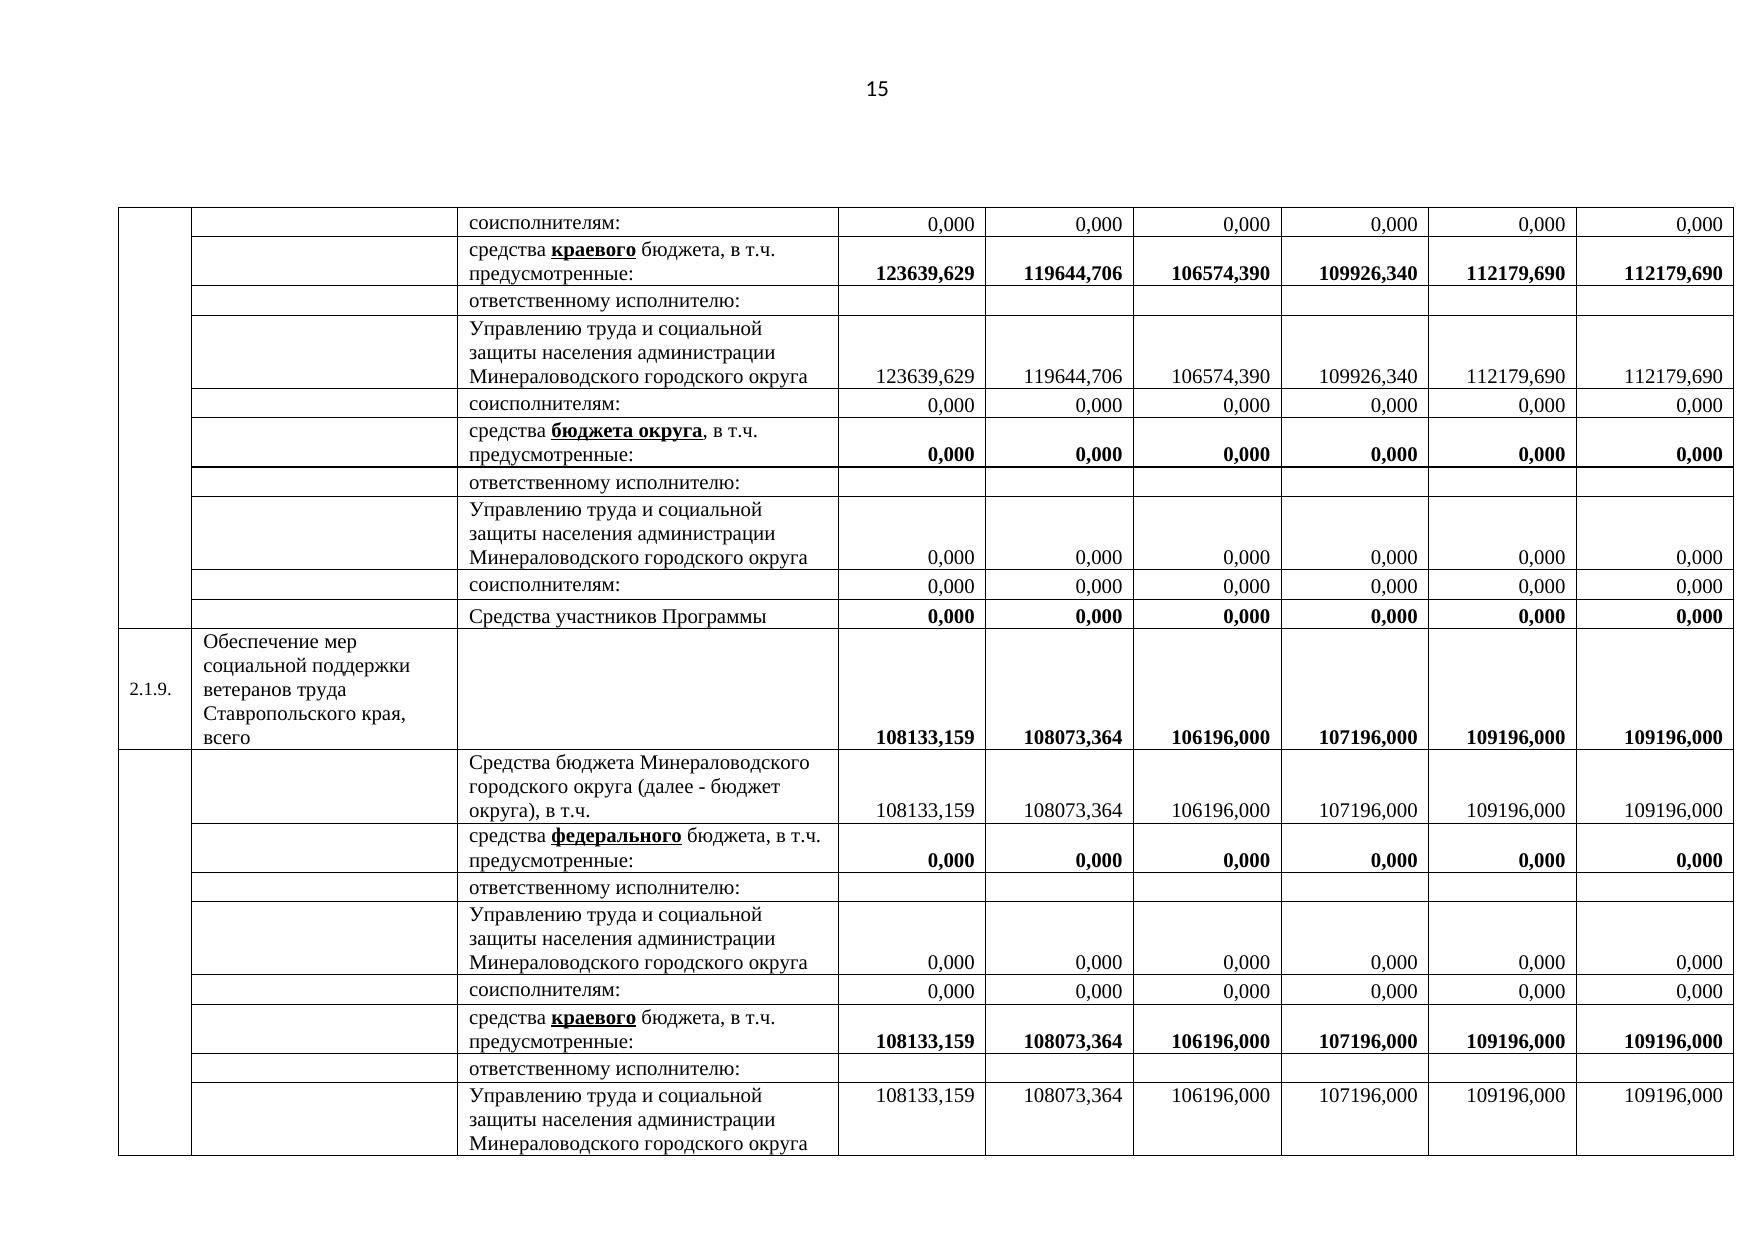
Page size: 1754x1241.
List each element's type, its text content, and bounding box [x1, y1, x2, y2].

table_cell 0,000 [1429, 824, 1576, 872]
table_cell 109196,000 [1429, 750, 1576, 822]
table_cell 0,000 [1577, 389, 1733, 417]
table_cell Обеспечение мер социальной поддержки ветеранов труда Ставропольского края, всего [192, 629, 457, 749]
table_cell 0,000 [1429, 975, 1576, 1003]
table_cell 0,000 [1429, 600, 1576, 628]
table_cell 0,000 [839, 418, 985, 466]
table_cell 106574,390 [1134, 237, 1281, 285]
table_cell 108133,159 [839, 750, 985, 822]
table_cell [192, 1083, 457, 1155]
table_cell [1282, 1054, 1428, 1082]
table_cell 0,000 [1282, 902, 1428, 974]
table_cell 109926,340 [1282, 237, 1428, 285]
table_cell соисполнителям: [458, 389, 838, 417]
table_cell 0,000 [1282, 418, 1428, 466]
table_cell [192, 902, 457, 974]
table_cell средства бюджета округа, в т.ч. предусмотренные: [458, 418, 838, 466]
table_cell 123639,629 [839, 316, 985, 388]
table_cell ответственному исполнителю: [458, 873, 838, 901]
table_cell [192, 1054, 457, 1082]
table_cell 0,000 [986, 208, 1133, 236]
table_cell 0,000 [839, 497, 985, 569]
table_cell 0,000 [1429, 389, 1576, 417]
table_cell Средства бюджета Минераловодского городского округа (далее - бюджет округа), в т.ч. [458, 750, 838, 822]
table_cell 108133,159 [839, 1005, 985, 1053]
table_cell 109196,000 [1577, 629, 1733, 749]
table_cell 109196,000 [1429, 1005, 1576, 1053]
table_cell 106196,000 [1134, 1083, 1281, 1155]
table_cell 109196,000 [1577, 750, 1733, 822]
table_cell [192, 975, 457, 1003]
table_cell [192, 286, 457, 315]
table_cell 108133,159 [839, 629, 985, 749]
table_cell 109926,340 [1282, 316, 1428, 388]
table_cell [192, 316, 457, 388]
table_cell соисполнителям: [458, 975, 838, 1003]
table_cell 0,000 [1282, 824, 1428, 872]
table_cell 109196,000 [1429, 629, 1576, 749]
table_cell 0,000 [986, 975, 1133, 1003]
table_cell 0,000 [1577, 570, 1733, 598]
table_cell [1134, 1054, 1281, 1082]
table_cell 0,000 [986, 902, 1133, 974]
table_cell 0,000 [1577, 824, 1733, 872]
table_cell [192, 824, 457, 872]
table_cell 0,000 [1577, 902, 1733, 974]
table_cell 107196,000 [1282, 1083, 1428, 1155]
table_cell 0,000 [1577, 975, 1733, 1003]
table_cell [1134, 468, 1281, 496]
table_cell 0,000 [839, 208, 985, 236]
table_cell 0,000 [986, 570, 1133, 598]
table_cell 107196,000 [1282, 629, 1428, 749]
table_cell 106574,390 [1134, 316, 1281, 388]
table_cell 0,000 [1282, 208, 1428, 236]
table_cell [192, 497, 457, 569]
table_cell 0,000 [1577, 497, 1733, 569]
table_cell [192, 750, 457, 822]
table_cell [458, 1083, 838, 1155]
table_cell 0,000 [1429, 570, 1576, 598]
table_cell Управлению труда и социальной защиты населения администрации Минераловодского городского округа [458, 497, 838, 569]
table_cell Управлению труда и социальной защиты населения администрации Минераловодского городского округа [458, 316, 838, 388]
table_cell 0,000 [1282, 975, 1428, 1003]
table_cell [192, 208, 457, 236]
table_cell 0,000 [1577, 418, 1733, 466]
table_cell 0,000 [839, 600, 985, 628]
table_cell [986, 873, 1133, 901]
table_cell 112179,690 [1429, 237, 1576, 285]
table_cell [839, 468, 985, 496]
table_cell [1429, 1054, 1576, 1082]
table_cell 109196,000 [1577, 1005, 1733, 1053]
table_cell [1134, 286, 1281, 315]
table_cell 0,000 [1134, 418, 1281, 466]
table_cell [192, 418, 457, 466]
table_cell средства краевого бюджета, в т.ч. предусмотренные: [458, 237, 838, 285]
table_cell 0,000 [986, 600, 1133, 628]
table_cell 0,000 [1429, 418, 1576, 466]
table_cell [1577, 468, 1733, 496]
table_cell 0,000 [986, 497, 1133, 569]
table_cell [986, 286, 1133, 315]
table_cell [458, 629, 838, 749]
table_cell 0,000 [1134, 975, 1281, 1003]
table_cell 108133,159 [839, 1083, 985, 1155]
table_cell 108073,364 [986, 629, 1133, 749]
table_cell Средства участников Программы [458, 600, 838, 628]
table_cell [192, 600, 457, 628]
table_cell 0,000 [839, 975, 985, 1003]
table_cell [119, 750, 191, 1155]
table_cell [192, 570, 457, 598]
table_cell соисполнителям: [458, 570, 838, 598]
table_cell [1577, 873, 1733, 901]
table_cell 0,000 [1134, 389, 1281, 417]
table_cell 0,000 [839, 824, 985, 872]
table_cell [1429, 286, 1576, 315]
table_cell [192, 1005, 457, 1053]
table_cell 0,000 [1282, 389, 1428, 417]
table_cell 0,000 [1134, 824, 1281, 872]
table_cell [192, 468, 457, 496]
table_cell [1577, 1054, 1733, 1082]
table_cell 106196,000 [1134, 629, 1281, 749]
table_cell 0,000 [839, 389, 985, 417]
table_cell [192, 873, 457, 901]
table_cell [1282, 873, 1428, 901]
table_cell [1282, 468, 1428, 496]
table_cell 0,000 [1134, 600, 1281, 628]
table_cell [839, 1054, 985, 1082]
table_cell 0,000 [839, 570, 985, 598]
table_cell [1577, 286, 1733, 315]
table_cell [986, 468, 1133, 496]
table_cell 0,000 [1282, 497, 1428, 569]
table_cell [1429, 873, 1576, 901]
table_cell Управлению труда и социальной защиты населения администрации Минераловодского городского округа [458, 902, 838, 974]
table_cell 0,000 [1134, 497, 1281, 569]
table_cell 112179,690 [1577, 237, 1733, 285]
table_cell 0,000 [1429, 208, 1576, 236]
table_cell средства федерального бюджета, в т.ч. предусмотренные: [458, 824, 838, 872]
table_cell 0,000 [1134, 902, 1281, 974]
table_cell средства краевого бюджета, в т.ч. предусмотренные: [458, 1005, 838, 1053]
table_cell 119644,706 [986, 237, 1133, 285]
table_cell 119644,706 [986, 316, 1133, 388]
table_cell 0,000 [1577, 208, 1733, 236]
table_cell 106196,000 [1134, 750, 1281, 822]
table_cell ответственному исполнителю: [458, 468, 838, 496]
table_cell 2.1.9. [119, 629, 191, 749]
table_cell [839, 873, 985, 901]
table_cell 108073,364 [986, 1083, 1133, 1155]
table_cell 0,000 [839, 902, 985, 974]
table_cell 0,000 [986, 824, 1133, 872]
table_cell 0,000 [1429, 902, 1576, 974]
table_cell 0,000 [986, 389, 1133, 417]
table_cell ответственному исполнителю: [458, 286, 838, 315]
table_cell 0,000 [1134, 208, 1281, 236]
table_cell 112179,690 [1577, 316, 1733, 388]
table_cell [1429, 468, 1576, 496]
table_cell 0,000 [1577, 600, 1733, 628]
table_cell 106196,000 [1134, 1005, 1281, 1053]
table_cell ответственному исполнителю: [458, 1054, 838, 1082]
table_cell 0,000 [1282, 600, 1428, 628]
table_cell 0,000 [1282, 570, 1428, 598]
table_cell [986, 1054, 1133, 1082]
table_cell [1134, 873, 1281, 901]
table_cell 0,000 [986, 418, 1133, 466]
table_cell 109196,000 [1429, 1083, 1576, 1155]
table_cell 123639,629 [839, 237, 985, 285]
table_cell 108073,364 [986, 750, 1133, 822]
table_cell 107196,000 [1282, 1005, 1428, 1053]
table_cell 0,000 [1429, 497, 1576, 569]
table_cell [192, 389, 457, 417]
table_cell [192, 237, 457, 285]
table_cell 107196,000 [1282, 750, 1428, 822]
table_cell 0,000 [1134, 570, 1281, 598]
table_cell [1282, 286, 1428, 315]
table_cell 112179,690 [1429, 316, 1576, 388]
table_cell [839, 286, 985, 315]
table_cell 108073,364 [986, 1005, 1133, 1053]
table_cell 109196,000 [1577, 1083, 1733, 1155]
table_cell соисполнителям: [458, 208, 838, 236]
